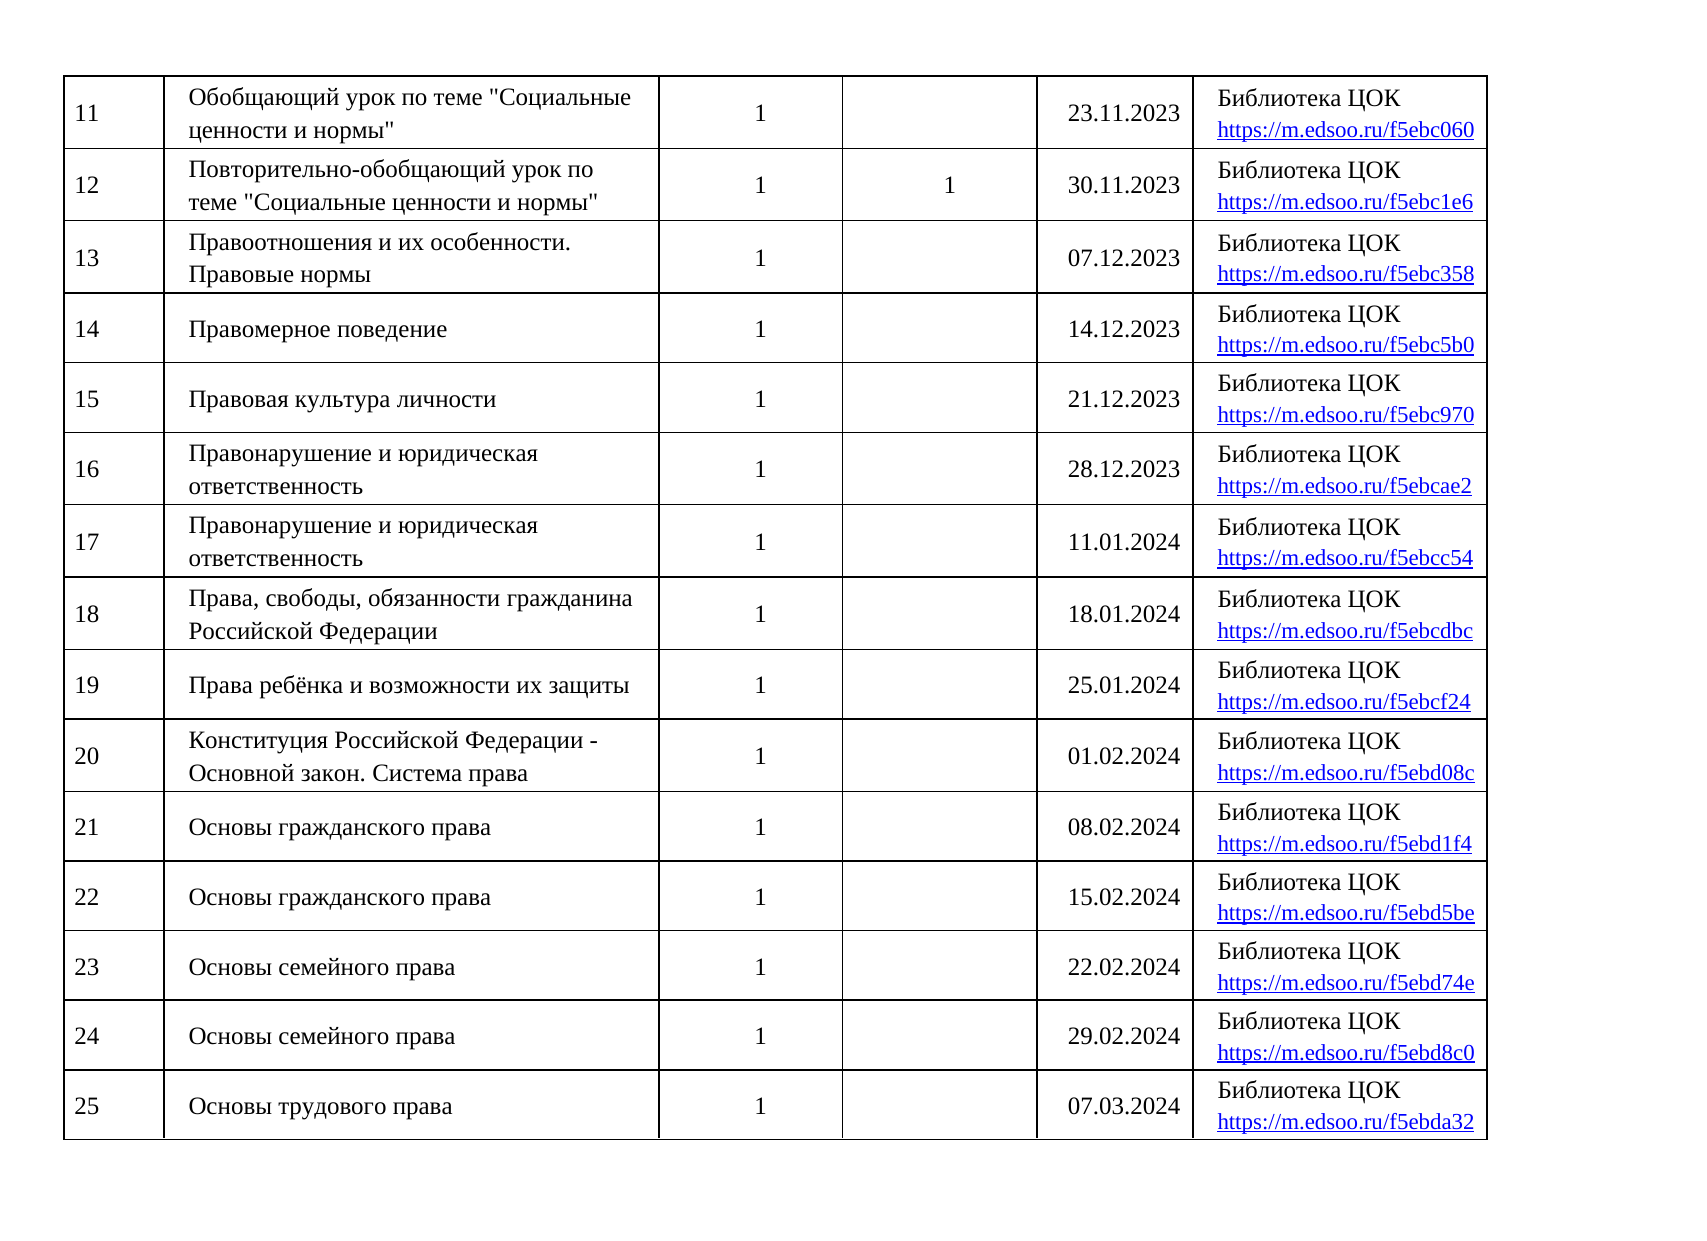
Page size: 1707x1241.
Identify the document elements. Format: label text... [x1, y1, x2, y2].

table_cell 16 [65, 433, 163, 504]
table_cell Конституция Российской Федерации - Основной закон. Система права [165, 720, 658, 791]
table_cell 1 [660, 149, 842, 220]
table_cell Основы семейного права [165, 931, 658, 999]
table_cell 1 [660, 650, 842, 718]
table_cell Обобщающий урок по теме "Социальные ценности и нормы" [165, 77, 658, 147]
table_cell Правовая культура личности [165, 363, 658, 431]
table_cell [843, 792, 1036, 860]
table_cell 07.03.2024 [1038, 1071, 1192, 1138]
table_cell 28.12.2023 [1038, 433, 1192, 504]
table_cell Библиотека ЦОК https://m.edsoo.ru/f5ebd08c [1194, 720, 1486, 791]
table_cell 1 [660, 1071, 842, 1138]
table_cell Библиотека ЦОК https://m.edsoo.ru/f5ebd74e [1194, 931, 1486, 999]
table_cell Библиотека ЦОК https://m.edsoo.ru/f5ebda32 [1194, 1071, 1486, 1138]
table_cell Основы гражданского права [165, 862, 658, 930]
table_cell 1 [843, 149, 1036, 220]
table_cell 29.02.2024 [1038, 1001, 1192, 1069]
table_cell 30.11.2023 [1038, 149, 1192, 220]
table_cell Библиотека ЦОК https://m.edsoo.ru/f5ebcc54 [1194, 505, 1486, 576]
table_cell 14.12.2023 [1038, 294, 1192, 362]
table_cell 24 [65, 1001, 163, 1069]
table_cell Основы семейного права [165, 1001, 658, 1069]
table_cell Библиотека ЦОК https://m.edsoo.ru/f5ebc5b0 [1194, 294, 1486, 362]
table_cell 13 [65, 221, 163, 292]
table_cell 1 [660, 363, 842, 431]
table_cell [843, 77, 1036, 147]
table_cell Библиотека ЦОК https://m.edsoo.ru/f5ebcdbc [1194, 578, 1486, 648]
table_cell 20 [65, 720, 163, 791]
table_cell 25 [65, 1071, 163, 1138]
table_cell [843, 433, 1036, 504]
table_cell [165, 1071, 658, 1138]
table_cell Библиотека ЦОК https://m.edsoo.ru/f5ebcae2 [1194, 433, 1486, 504]
table_cell Библиотека ЦОК https://m.edsoo.ru/f5ebd1f4 [1194, 792, 1486, 860]
table_cell Права ребёнка и возможности их защиты [165, 650, 658, 718]
table_cell 08.02.2024 [1038, 792, 1192, 860]
table_cell 11.01.2024 [1038, 505, 1192, 576]
table_cell 1 [660, 931, 842, 999]
table_cell 21.12.2023 [1038, 363, 1192, 431]
table_cell 14 [65, 294, 163, 362]
table_cell 07.12.2023 [1038, 221, 1192, 292]
table_cell Библиотека ЦОК https://m.edsoo.ru/f5ebcf24 [1194, 650, 1486, 718]
table_cell [843, 862, 1036, 930]
table_cell 1 [660, 1001, 842, 1069]
table_cell 19 [65, 650, 163, 718]
table_cell [843, 650, 1036, 718]
table_cell Библиотека ЦОК https://m.edsoo.ru/f5ebd5be [1194, 862, 1486, 930]
table_cell Библиотека ЦОК https://m.edsoo.ru/f5ebc358 [1194, 221, 1486, 292]
table_cell [843, 720, 1036, 791]
table_cell 25.01.2024 [1038, 650, 1192, 718]
table_cell Повторительно-обобщающий урок по теме "Социальные ценности и нормы" [165, 149, 658, 220]
table_cell 1 [660, 77, 842, 147]
table_cell 1 [660, 792, 842, 860]
table_cell Библиотека ЦОК https://m.edsoo.ru/f5ebc060 [1194, 77, 1486, 147]
table_cell Правонарушение и юридическая ответственность [165, 505, 658, 576]
table_cell [843, 931, 1036, 999]
table_cell 18.01.2024 [1038, 578, 1192, 648]
table_cell 18 [65, 578, 163, 648]
table_cell 12 [65, 149, 163, 220]
table_cell 23 [65, 931, 163, 999]
table_cell 15 [65, 363, 163, 431]
table_cell Права, свободы, обязанности гражданина Российской Федерации [165, 578, 658, 648]
table_cell [843, 1071, 1036, 1138]
table_cell Основы гражданского права [165, 792, 658, 860]
table_cell [843, 294, 1036, 362]
table_cell 22.02.2024 [1038, 931, 1192, 999]
table_cell 1 [660, 505, 842, 576]
table_cell [843, 505, 1036, 576]
table_cell 11 [65, 77, 163, 147]
table_cell 1 [660, 221, 842, 292]
table_cell 1 [660, 862, 842, 930]
table_cell Библиотека ЦОК https://m.edsoo.ru/f5ebd8c0 [1194, 1001, 1486, 1069]
table_cell 15.02.2024 [1038, 862, 1192, 930]
table_cell [843, 1001, 1036, 1069]
table_cell 1 [660, 294, 842, 362]
table_cell 1 [660, 433, 842, 504]
table_cell 23.11.2023 [1038, 77, 1192, 147]
table_cell 21 [65, 792, 163, 860]
table_cell 1 [660, 578, 842, 648]
table_cell [843, 221, 1036, 292]
table_cell Библиотека ЦОК https://m.edsoo.ru/f5ebc970 [1194, 363, 1486, 431]
table_cell Правоотношения и их особенности. Правовые нормы [165, 221, 658, 292]
table_cell [843, 363, 1036, 431]
table_cell 01.02.2024 [1038, 720, 1192, 791]
table_cell Правомерное поведение [165, 294, 658, 362]
table_cell [843, 578, 1036, 648]
table_cell 17 [65, 505, 163, 576]
table_cell 1 [660, 720, 842, 791]
table_cell 22 [65, 862, 163, 930]
table_cell Библиотека ЦОК https://m.edsoo.ru/f5ebc1e6 [1194, 149, 1486, 220]
table_cell Правонарушение и юридическая ответственность [165, 433, 658, 504]
